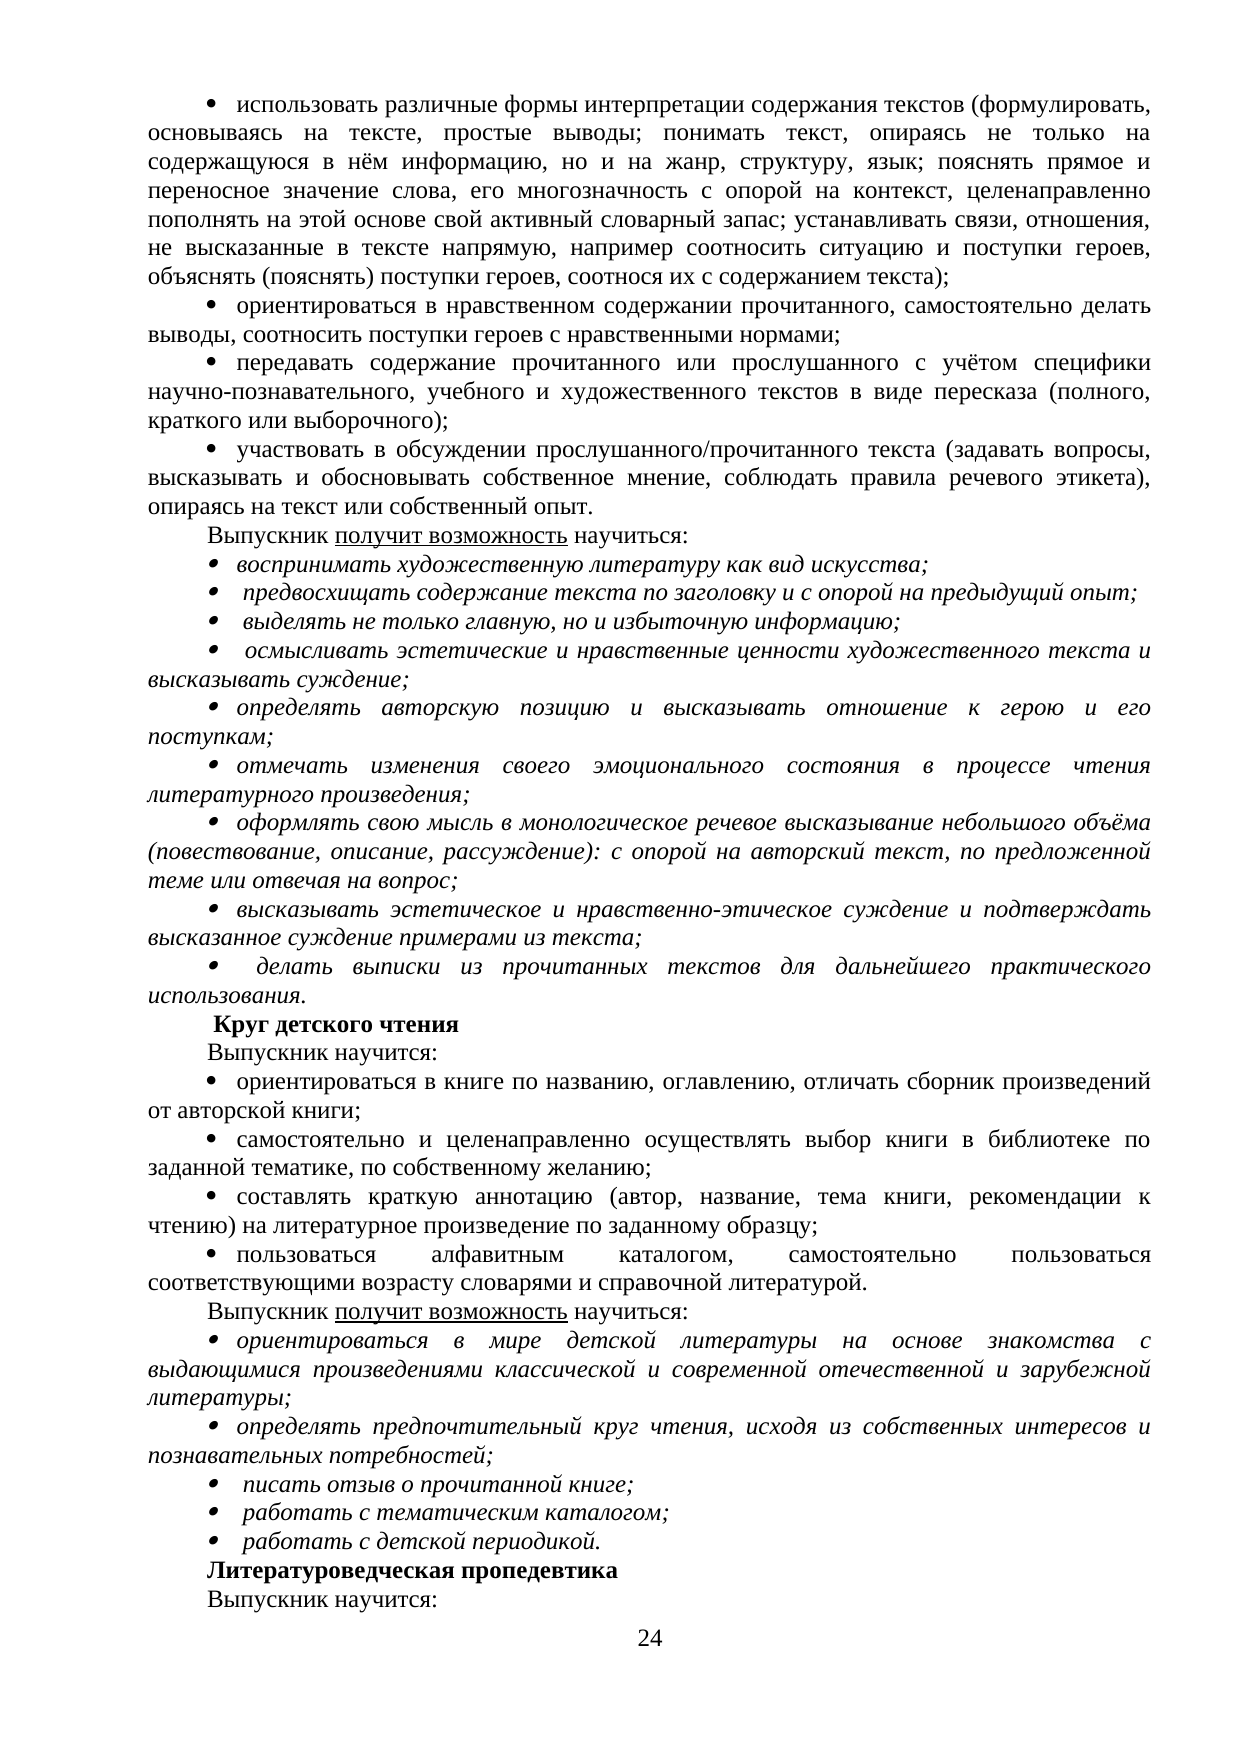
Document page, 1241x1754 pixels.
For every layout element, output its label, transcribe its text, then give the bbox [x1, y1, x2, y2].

list составлять краткую аннотацию (автор, название, тема книги, рекомендации к чтению) на литературное произведение по заданному образцу; [148, 1181, 1152, 1239]
list выделять не только главную, но и избыточную информацию; [148, 606, 1152, 635]
list ориентироваться в нравственном содержании прочитанного, самостоятельно делать выводы, соотносить поступки героев с нравственными нормами; [148, 290, 1152, 347]
text Выпускник научится: [148, 1584, 1152, 1612]
list самостоятельно и целенаправленно осуществлять выбор книги в библиотеке по заданной тематике, по собственному желанию; [148, 1124, 1152, 1181]
text Выпускник получит возможность научиться: [148, 520, 1152, 549]
list воспринимать художественную литературу как вид искусства; [148, 549, 1152, 577]
list осмысливать эстетические и нравственные ценности художественного текста и высказывать суждение; [148, 635, 1152, 692]
list ориентироваться в мире детской литературы на основе знакомства с выдающимися произведениями классической и современной отечественной и зарубежной литературы; [148, 1325, 1152, 1411]
text Выпускник получит возможность научиться: [148, 1296, 1152, 1325]
list определять авторскую позицию и высказывать отношение к герою и его поступкам; [148, 692, 1152, 750]
list работать с тематическим каталогом; [148, 1497, 1152, 1526]
list оформлять свою мысль в монологическое речевое высказывание небольшого объёма (повествование, описание, рассуждение): с опорой на авторский текст, по предложенной теме или отвечая на вопрос; [148, 807, 1152, 894]
list предвосхищать содержание текста по заголовку и с опорой на предыдущий опыт; [148, 577, 1152, 606]
text Выпускник научится: [148, 1037, 1152, 1066]
list работать с детской периодикой. [148, 1526, 1152, 1555]
text Литературоведческая пропедевтика [148, 1555, 1152, 1584]
list пользоваться алфавитным каталогом, самостоятельно пользоваться соответствующими возрасту словарями и справочной литературой. [148, 1239, 1152, 1296]
list использовать различные формы интерпретации содержания текстов (формулировать, основываясь на тексте, простые выводы; понимать текст, опираясь не только на содержащуюся в нём информацию, но и на жанр, структуру, язык; пояснять прямое и переносное значение слова, его многозначность с опорой на контекст, целенаправленно пополнять на этой основе свой активный словарный запас; устанавливать связи, отношения, не высказанные в тексте напрямую, например соотносить ситуацию и поступки героев, объяснять (пояснять) поступки героев, соотнося их с содержанием текста); [148, 89, 1152, 290]
list отмечать изменения своего эмоционального состояния в процессе чтения литературного произведения; [148, 750, 1152, 807]
text Круг детского чтения [148, 1009, 1152, 1037]
list передавать содержание прочитанного или прослушанного с учётом специфики научно-познавательного, учебного и художественного текстов в виде пересказа (полного, краткого или выборочного); [148, 347, 1152, 434]
list писать отзыв о прочитанной книге; [148, 1469, 1152, 1497]
list участвовать в обсуждении прослушанного/прочитанного текста (задавать вопросы, высказывать и обосновывать собственное мнение, соблюдать правила речевого этикета), опираясь на текст или собственный опыт. [148, 434, 1152, 520]
list высказывать эстетическое и нравственно-этическое суждение и подтверждать высказанное суждение примерами из текста; [148, 894, 1152, 951]
list делать выписки из прочитанных текстов для дальнейшего практического использования. [148, 951, 1152, 1009]
list ориентироваться в книге по названию, оглавлению, отличать сборник произведений от авторской книги; [148, 1066, 1152, 1124]
list определять предпочтительный круг чтения, исходя из собственных интересов и познавательных потребностей; [148, 1411, 1152, 1469]
